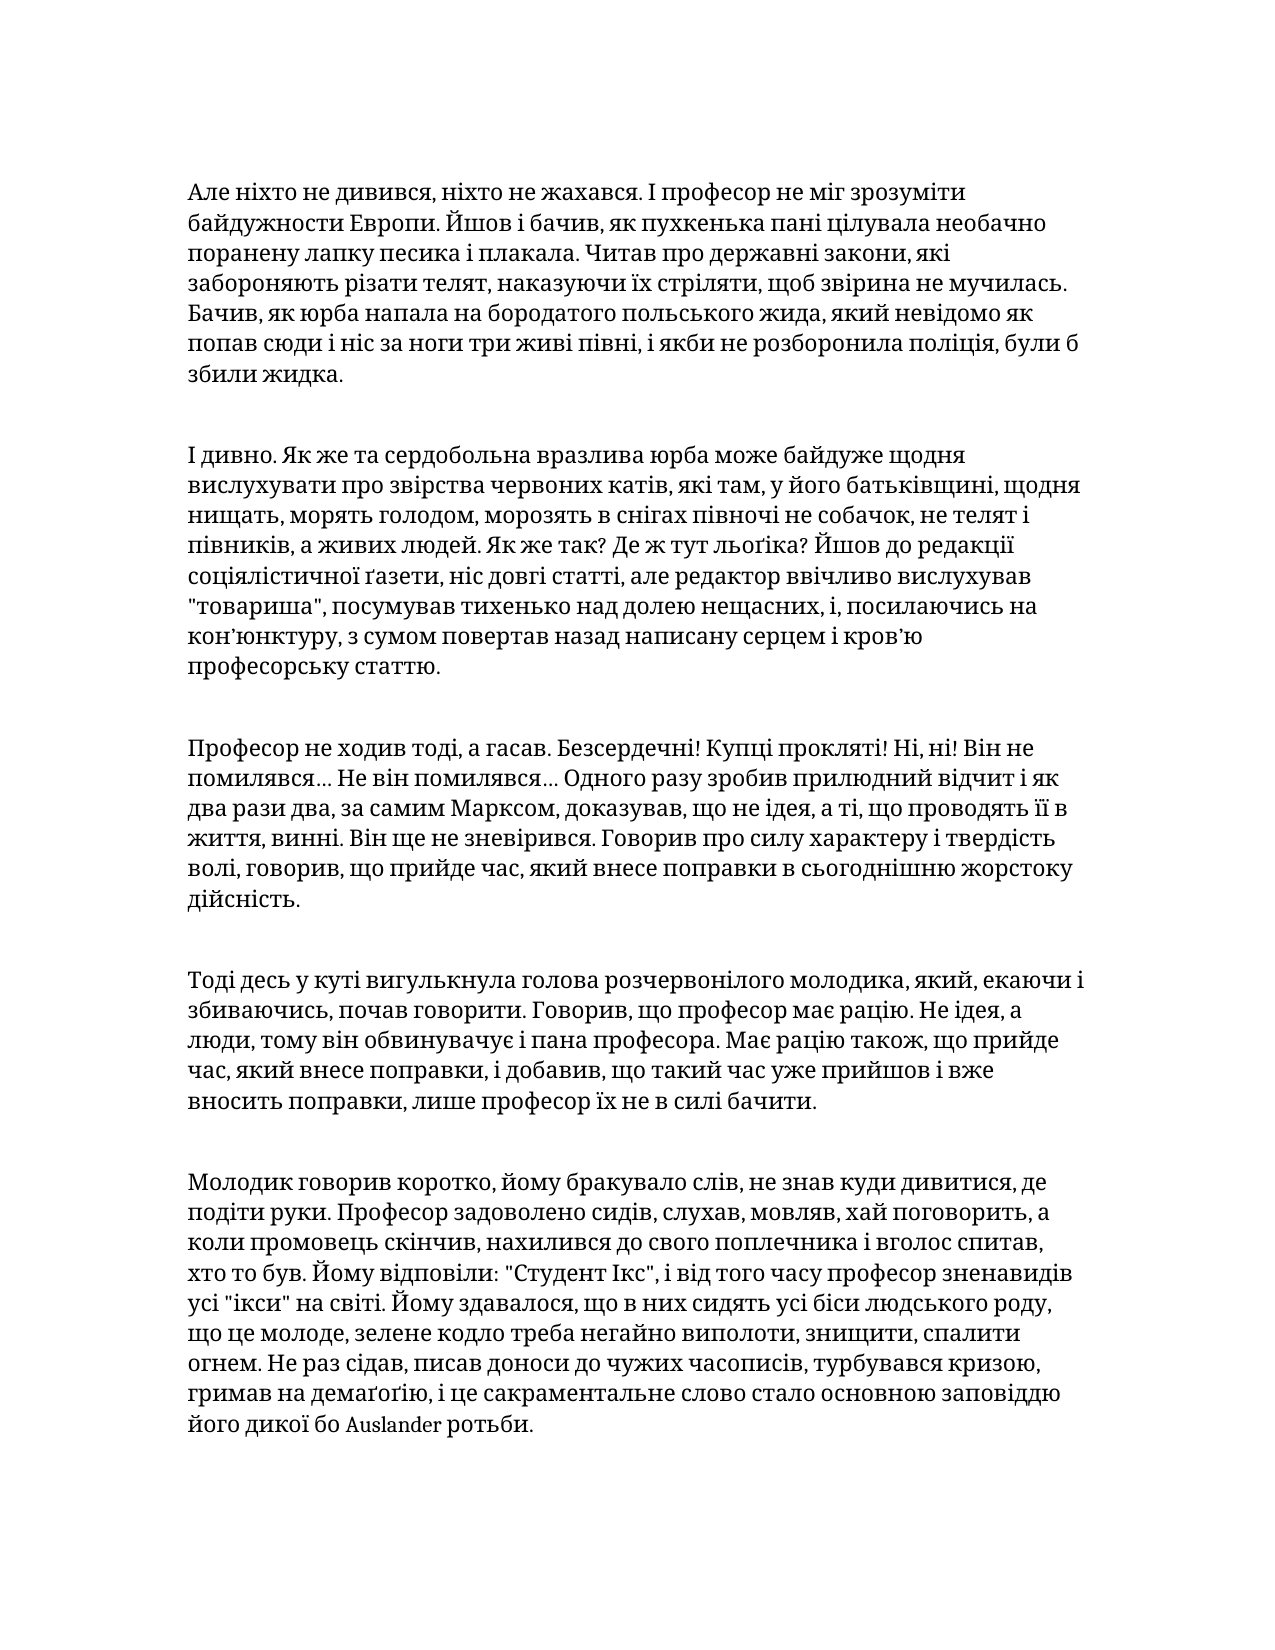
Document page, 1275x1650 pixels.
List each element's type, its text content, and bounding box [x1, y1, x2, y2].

text Молодик говорив коротко, йому бракувало слів, не знав куди дивитися, де подіти руки. Професор задоволено сидів, слухав, мовляв, хай поговорить, а коли промовець скінчив, нахилився до свого поплечника і вголос спитав, хто то був. Йому відповіли: "Студент Ікс", і від того часу професор зненавидів усі "ікси" на світі. Йому здавалося, що в них сидять усі біси людського роду, що це молоде, зелене кодло треба негайно виполоти, знищити, спалити огнем. Не раз сідав, писав доноси до чужих часописів, турбувався кризою, гримав на демаґоґію, і це сакраментальне слово стало основною заповіддю його дикої бо Auslander ротьби. [187, 1139, 1087, 1438]
text Але ніхто не дивився, ніхто не жахався. І професор не міг зрозуміти байдужности Европи. Йшов і бачив, як пухкенька пані цілувала необачно поранену лапку песика і плакала. Читав про державні закони, які забороняють різати телят, наказуючи їх стріляти, щоб звірина не мучилась. Бачив, як юрба напала на бородатого польського жида, який невідомо як попав сюди і ніс за ноги три живі півні, і якби не розборонила поліція, були б збили жидка. [187, 150, 1087, 388]
text Професор не ходив тоді, а гасав. Безсердечні! Купці прокляті! Ні, ні! Він не помилявся… Не він помилявся… Одного разу зробив прилюдний відчит і як два рази два, за самим Марксом, доказував, що не ідея, а ті, що проводять її в життя, винні. Він ще не зневірився. Говорив про силу характеру і твердість волі, говорив, що прийде час, який внесе поправки в сьогоднішню жорстоку дійсність. [187, 705, 1087, 913]
text І дивно. Як же та сердобольна вразлива юрба може байдуже щодня вислухувати про звірства червоних катів, які там, у його батьківщині, щодня нищать, морять голодом, морозять в снігах півночі не собачок, не телят і півників, а живих людей. Як же так? Де ж тут льоґіка? Йшов до редакції соціялістичної ґазети, ніс довгі статті, але редактор ввічливо вислухував "товариша", посумував тихенько над долею нещасних, і, посилаючись на кон’юнктуру, з сумом повертав назад написану серцем і кров’ю професорську статтю. [187, 412, 1087, 681]
text Тоді десь у куті вигулькнула голова розчервонілого молодика, який, екаючи і збиваючись, почав говорити. Говорив, що професор має рацію. Не ідея, а люди, тому він обвинувачує і пана професора. Має рацію також, що прийде час, який внесе поправки, і добавив, що такий час уже прийшов і вже вносить поправки, лише професор їх не в силі бачити. [187, 937, 1087, 1115]
